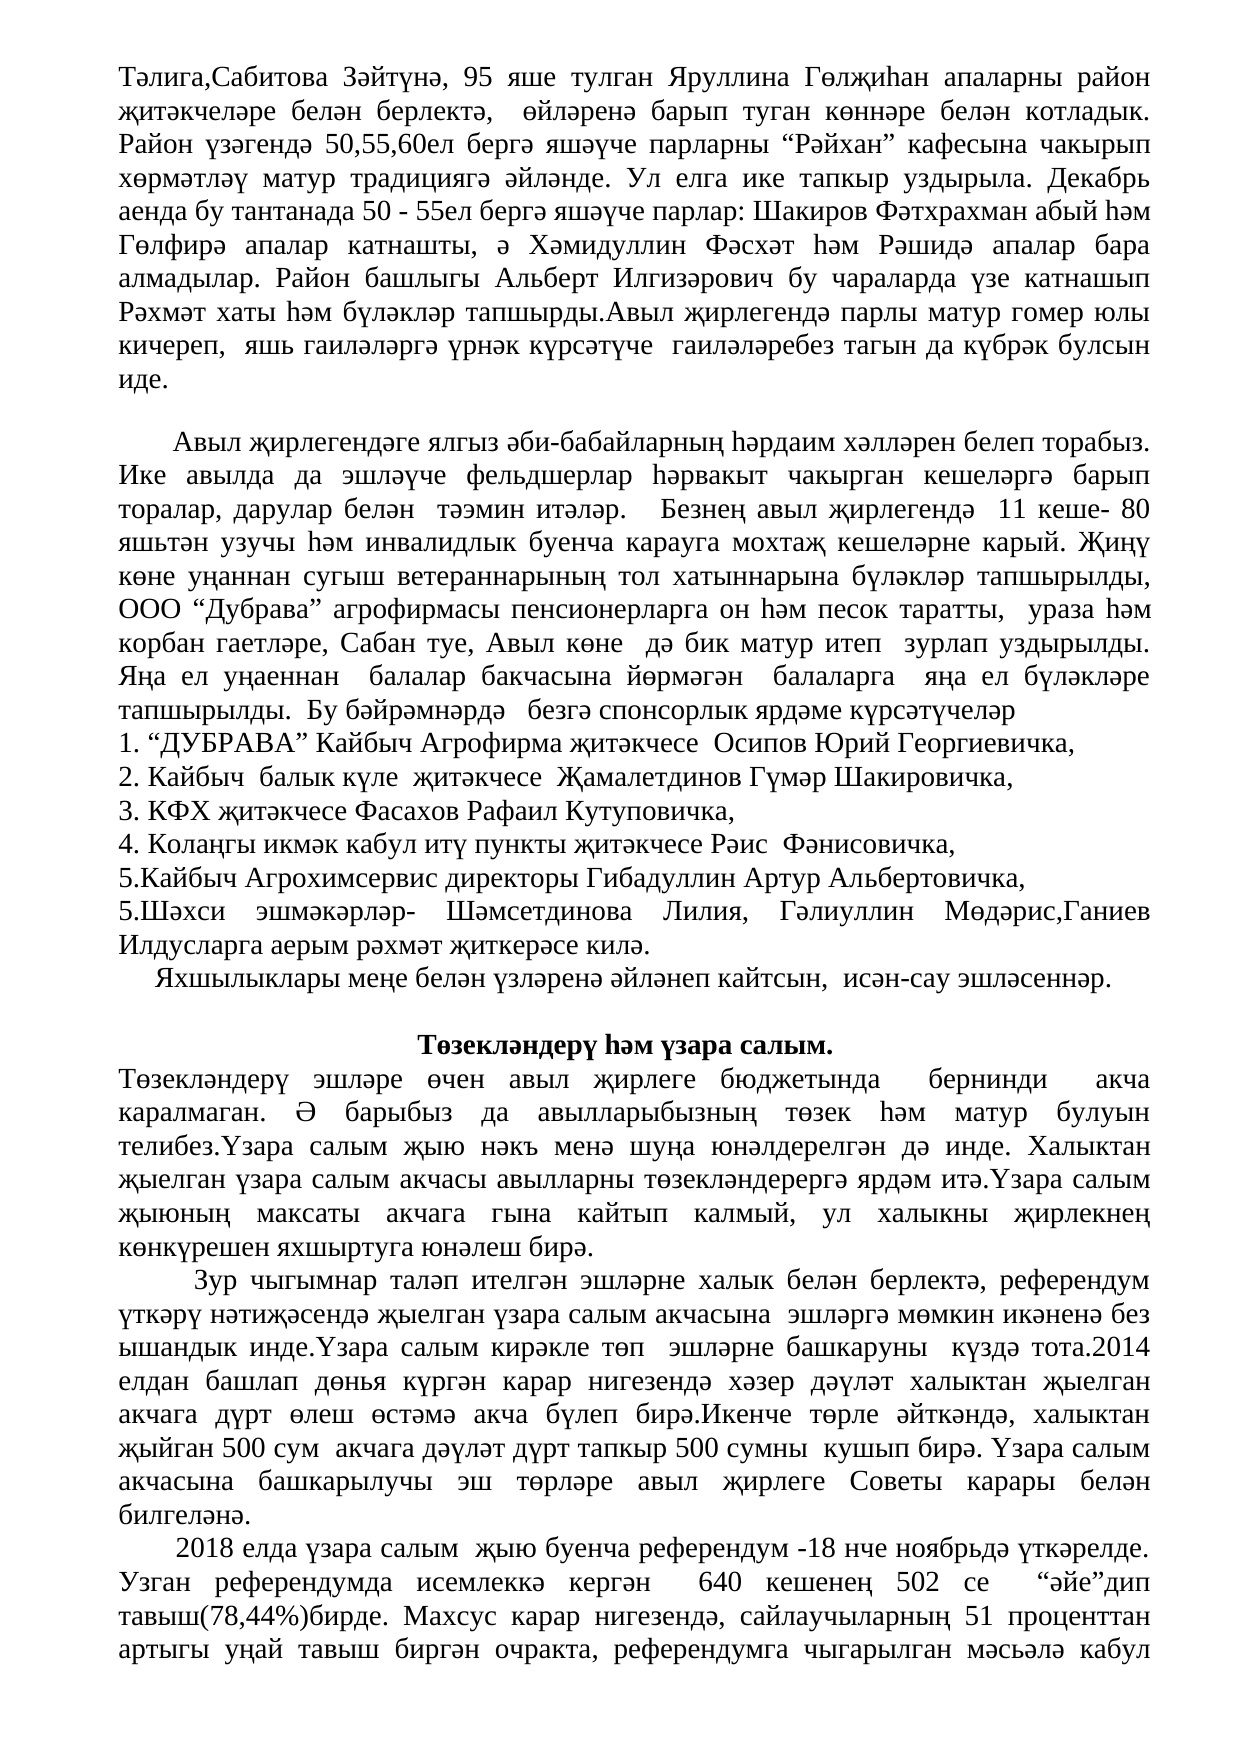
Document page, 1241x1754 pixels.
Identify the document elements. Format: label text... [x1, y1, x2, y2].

text 5.Кайбыч Агрохимсервис директоры Гибадуллин Артур Альбертовичка, [118, 860, 1152, 893]
text Төзекләндерү эшләре өчен авыл җирлеге бюджетында бернинди акча каралмаган. Ә барыбыз да авылларыбызның төзек һәм матур булуын телибез.Үзара салым җыю нәкъ менә шуңа юнәлдерелгән дә инде. Халыктан җыелган үзара салым акчасы авылларны төзекләндерергә ярдәм итә.Үзара салым җыюның максаты акчага гына кайтып калмый, ул халыкны җирлекнең көнкүрешен яхшыртуга юнәлеш бирә. [118, 1061, 1152, 1262]
text Авыл җирлегендәге ялгыз әби-бабайларның һәрдаим хәлләрен белеп торабыз. Ике авылда да эшләүче фельдшерлар һәрвакыт чакырган кешеләргә барып торалар, дарулар белән тәэмин итәләр. Безнең авыл җирлегендә 11 кеше- 80 яшьтән узучы һәм инвалидлык буенча карауга мохтаҗ кешеләрне карый. Җиңү көне уңаннан сугыш ветераннарының тол хатыннарына бүләкләр тапшырылды, ООО “Дубрава” агрофирмасы пенсионерларга он һәм песок таратты, ураза һәм корбан гаетләре, Сабан туе, Авыл көне дә бик матур итеп зурлап уздырылды. Яңа ел уңаеннан балалар бакчасына йөрмәгән балаларга яңа ел бүләкләре тапшырылды. Бу бәйрәмнәрдә безгә спонсорлык ярдәме күрсәтүчеләр [118, 424, 1152, 726]
text 2. Кайбыч балык күле җитәкчесе Җамалетдинов Гүмәр Шакировичка, [118, 759, 1152, 793]
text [118, 59, 1152, 394]
text Яхшылыклары меңе белән үзләренә әйләнеп кайтсын, исән-сау эшләсеннәр. [118, 960, 1152, 994]
text 3. КФХ җитәкчесе Фасахов Рафаил Кутуповичка, [118, 793, 1152, 826]
text Зур чыгымнар таләп ителгән эшләрне халык белән берлектә, референдум үткәрү нәтиҗәсендә җыелган үзара салым акчасына эшләргә мөмкин икәненә без ышандык инде.Үзара салым кирәкле төп эшләрне башкаруны күздә тота.2014 елдан башлап дөнья күргән карар нигезендә хәзер дәүләт халыктан җыелган акчага дүрт өлеш өстәмә акча бүлеп бирә.Икенче төрле әйткәндә, халыктан җыйган 500 сум акчага дәүләт дүрт тапкыр 500 сумны кушып бирә. Үзара салым акчасына башкарылучы эш төрләре авыл җирлеге Советы карары белән билгеләнә. [118, 1262, 1152, 1531]
text Төзекләндерү һәм үзара салым. [118, 1027, 1152, 1061]
text 4. Колаңгы икмәк кабул итү пункты җитәкчесе Рәис Фәнисовичка, [118, 826, 1152, 860]
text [118, 1531, 1152, 1665]
text 1. “ДУБРАВА” Кайбыч Агрофирма җитәкчесе Осипов Юрий Георгиевичка, [118, 726, 1152, 759]
text 5.Шәхси эшмәкәрләр- Шәмсетдинова Лилия, Гәлиуллин Мөдәрис,Ганиев Илдусларга аерым рәхмәт җиткерәсе килә. [118, 893, 1152, 960]
